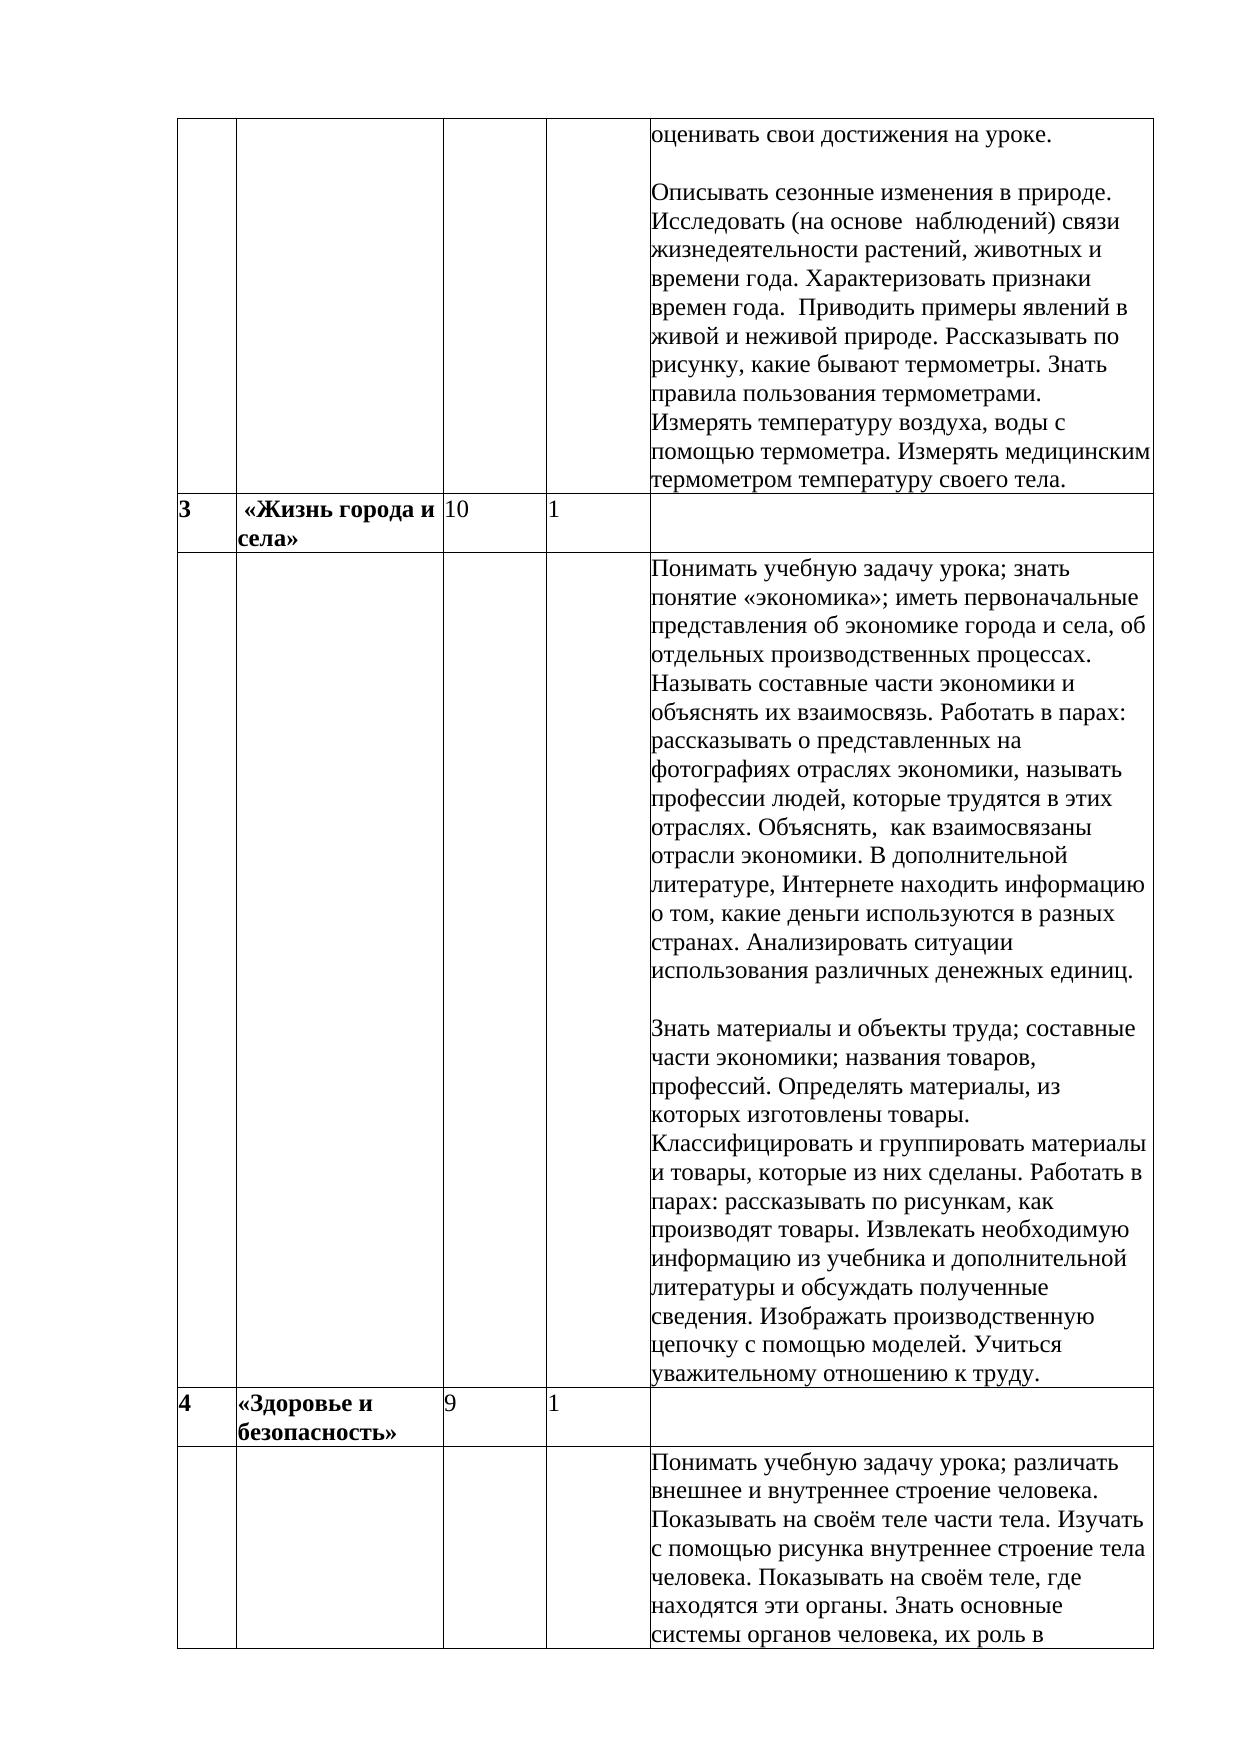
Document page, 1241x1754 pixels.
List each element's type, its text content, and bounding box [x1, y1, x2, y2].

table_cell [237, 1447, 443, 1648]
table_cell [651, 1447, 1153, 1648]
table_cell [178, 553, 236, 1387]
table_cell [651, 494, 1153, 552]
table_cell Понимать учебную задачу урока; знать понятие «экономика»; иметь первоначальные представления об экономике города и села, об отдельных производственных процессах. Называть составные части экономики и объяснять их взаимосвязь. Работать в парах: рассказывать о представленных на фотографиях отраслях экономики, называть профессии людей, которые трудятся в этих отраслях. Объяснять, как взаимосвязаны отрасли экономики. В дополнительной литературе, Интернете находить информацию о том, какие деньги используются в разных странах. Анализировать ситуации использования различных денежных единиц. Знать материалы и объекты труда; составные части экономики; названия товаров, профессий. Определять материалы, из которых изготовлены товары. Классифицировать и группировать материалы и товары, которые из них сделаны. Работать в парах: рассказывать по рисункам, как производят товары. Извлекать необходимую информацию из учебника и дополнительной литературы и обсуждать полученные сведения. Изображать производственную цепочку с помощью моделей. Учиться уважительному отношению к труду. [651, 553, 1153, 1387]
table_cell [444, 119, 546, 493]
table_cell 1 [547, 1388, 650, 1446]
table_cell «Здоровье и безопасность» [237, 1388, 443, 1446]
table_cell 10 [444, 494, 546, 552]
table_cell [547, 119, 650, 493]
table_cell [651, 1388, 1153, 1446]
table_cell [651, 119, 1153, 493]
table_cell [237, 553, 443, 1387]
table_cell 3 [178, 494, 236, 552]
table_cell [444, 553, 546, 1387]
table_cell [547, 553, 650, 1387]
table_cell [547, 1447, 650, 1648]
table_cell [178, 1447, 236, 1648]
table_cell «Жизнь города и села» [237, 494, 443, 552]
table_cell [237, 119, 443, 493]
table_cell 9 [444, 1388, 546, 1446]
table_cell 4 [178, 1388, 236, 1446]
table_cell [178, 119, 236, 493]
table_cell 1 [547, 494, 650, 552]
table_cell [444, 1447, 546, 1648]
